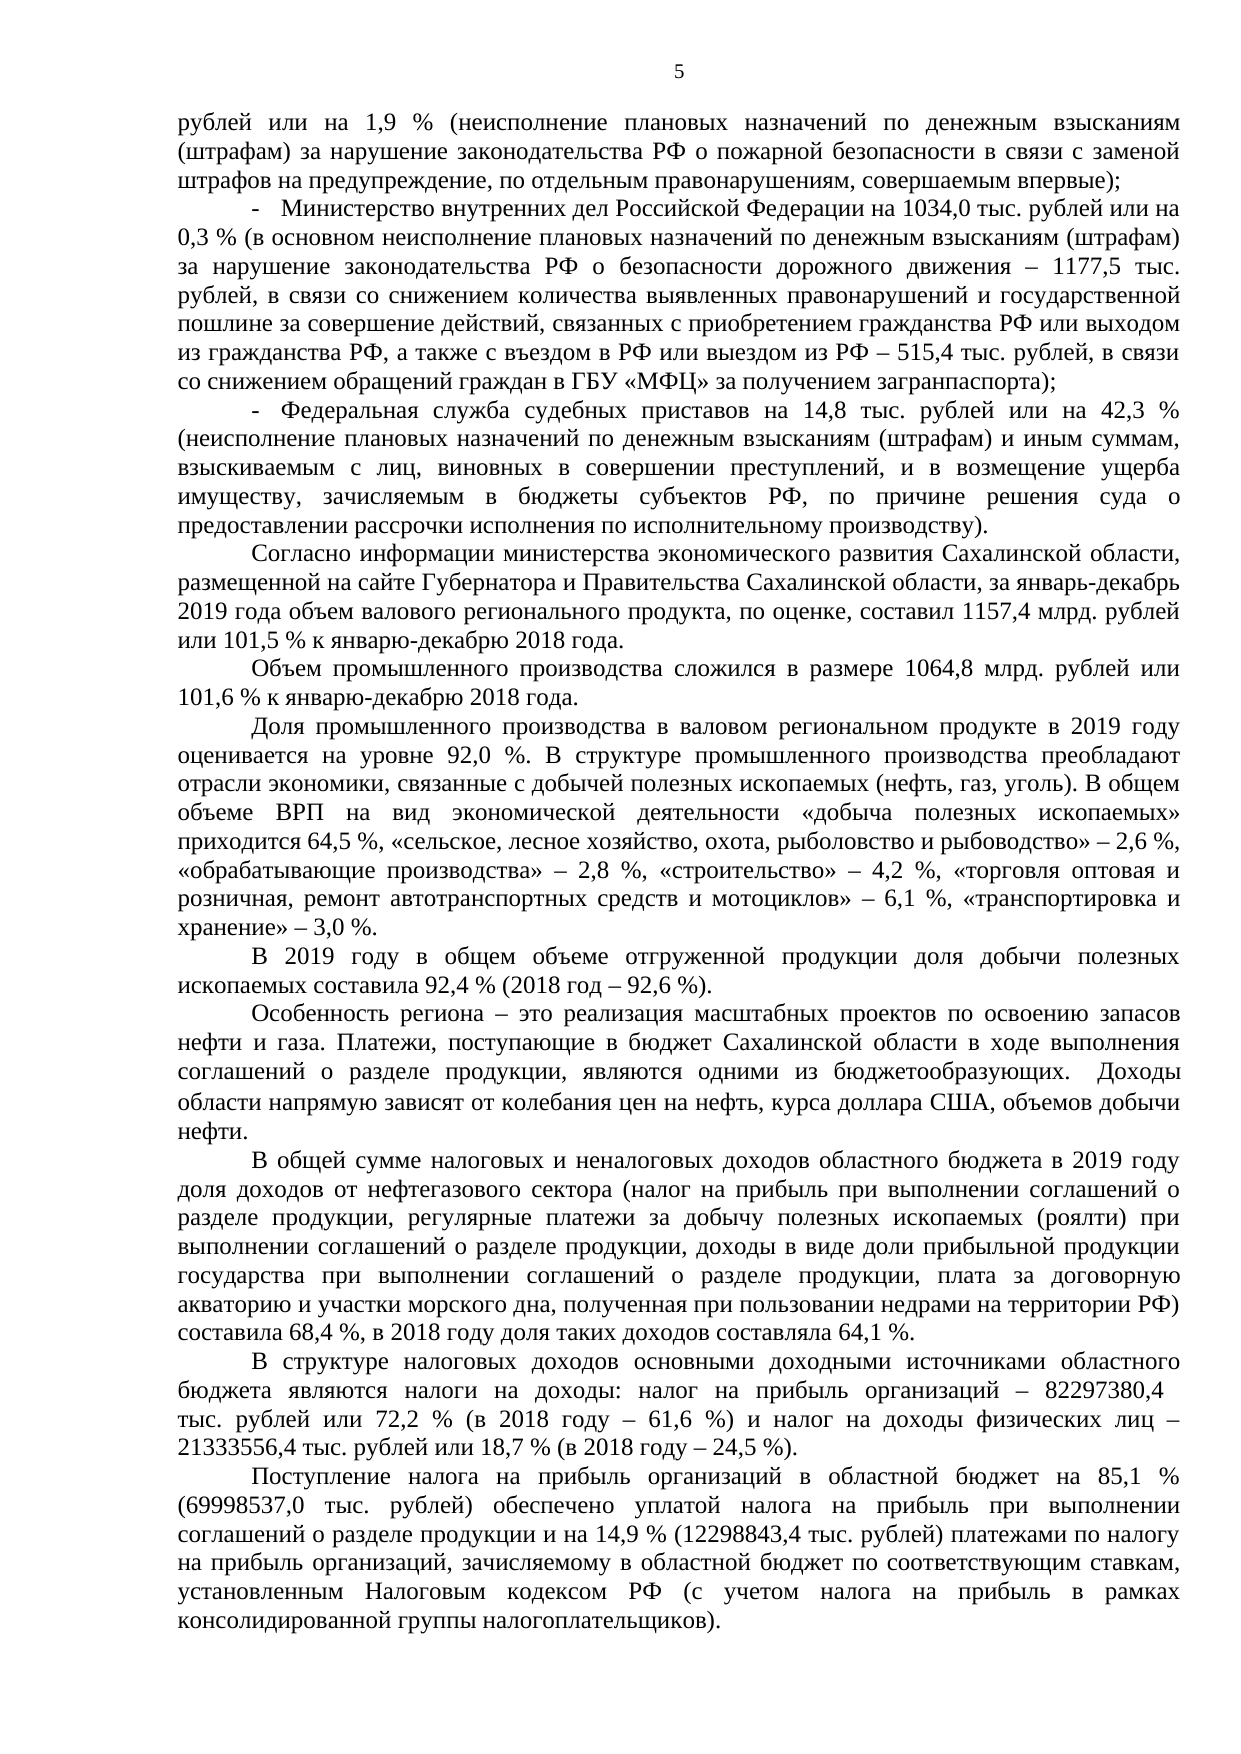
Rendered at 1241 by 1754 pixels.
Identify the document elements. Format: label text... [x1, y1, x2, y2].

text Объем промышленного производства сложился в размере 1064,8 млрд. рублей или 101,6 % к январю-декабрю 2018 года. [177, 653, 1181, 711]
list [177, 107, 1181, 193]
text Доля промышленного производства в валовом региональном продукте в 2019 году оценивается на уровне 92,0 %. В структуре промышленного производства преобладают отрасли экономики, связанные с добычей полезных ископаемых (нефть, газ, уголь). В общем объеме ВРП на вид экономической деятельности «добыча полезных ископаемых» приходится 64,5 %, «сельское, лесное хозяйство, охота, рыболовство и рыбоводство» – 2,6 %, «обрабатывающие производства» – 2,8 %, «строительство» – 4,2 %, «торговля оптовая и розничная, ремонт автотранспортных средств и мотоциклов» – 6,1 %, «транспортировка и хранение» – 3,0 %. [177, 711, 1181, 941]
text Поступление налога на прибыль организаций в областной бюджет на 85,1 % (69998537,0 тыс. рублей) обеспечено уплатой налога на прибыль при выполнении соглашений о разделе продукции и на 14,9 % (12298843,4 тыс. рублей) платежами по налогу на прибыль организаций, зачисляемому в областной бюджет по соответствующим ставкам, установленным Налоговым кодексом РФ (с учетом налога на прибыль в рамках консолидированной группы налогоплательщиков). [177, 1461, 1181, 1634]
text В общей сумме налоговых и неналоговых доходов областного бюджета в 2019 году доля доходов от нефтегазового сектора (налог на прибыль при выполнении соглашений о разделе продукции, регулярные платежи за добычу полезных ископаемых (роялти) при выполнении соглашений о разделе продукции, доходы в виде доли прибыльной продукции государства при выполнении соглашений о разделе продукции, плата за договорную акваторию и участки морского дна, полученная при пользовании недрами на территории РФ) составила 68,4 %, в 2018 году доля таких доходов составляла 64,1 %. [177, 1145, 1181, 1346]
text В 2019 году в общем объеме отгруженной продукции доля добычи полезных ископаемых составила 92,4 % (2018 год – 92,6 %). [177, 941, 1181, 998]
text Особенность региона – это реализация масштабных проектов по освоению запасов нефти и газа. Платежи, поступающие в бюджет Сахалинской области в ходе выполнения соглашений о разделе продукции, являются одними из бюджетообразующих. Доходы области напрямую зависят от колебания цен на нефть, курса доллара США, объемов добычи нефти. [177, 998, 1181, 1145]
text В структуре налоговых доходов основными доходными источниками областного бюджета являются налоги на доходы: налог на прибыль организаций – 82297380,4 тыс. рублей или 72,2 % (в 2018 году – 61,6 %) и налог на доходы физических лиц – 21333556,4 тыс. рублей или 18,7 % (в 2018 году – 24,5 %). [177, 1346, 1181, 1461]
list Федеральная служба судебных приставов на 14,8 тыс. рублей или на 42,3 % (неисполнение плановых назначений по денежным взысканиям (штрафам) и иным суммам, взыскиваемым с лиц, виновных в совершении преступлений, и в возмещение ущерба имуществу, зачисляемым в бюджеты субъектов РФ, по причине решения суда о предоставлении рассрочки исполнения по исполнительному производству). [177, 395, 1181, 538]
list Министерство внутренних дел Российской Федерации на 1034,0 тыс. рублей или на 0,3 % (в основном неисполнение плановых назначений по денежным взысканиям (штрафам) за нарушение законодательства РФ о безопасности дорожного движения – 1177,5 тыс. рублей, в связи со снижением количества выявленных правонарушений и государственной пошлине за совершение действий, связанных с приобретением гражданства РФ или выходом из гражданства РФ, а также с въездом в РФ или выездом из РФ – 515,4 тыс. рублей, в связи со снижением обращений граждан в ГБУ «МФЦ» за получением загранпаспорта); [177, 193, 1181, 395]
text Согласно информации министерства экономического развития Сахалинской области, размещенной на сайте Губернатора и Правительства Сахалинской области, за январь-декабрь 2019 года объем валового регионального продукта, по оценке, составил 1157,4 млрд. рублей или 101,5 % к январю-декабрю 2018 года. [177, 538, 1181, 653]
